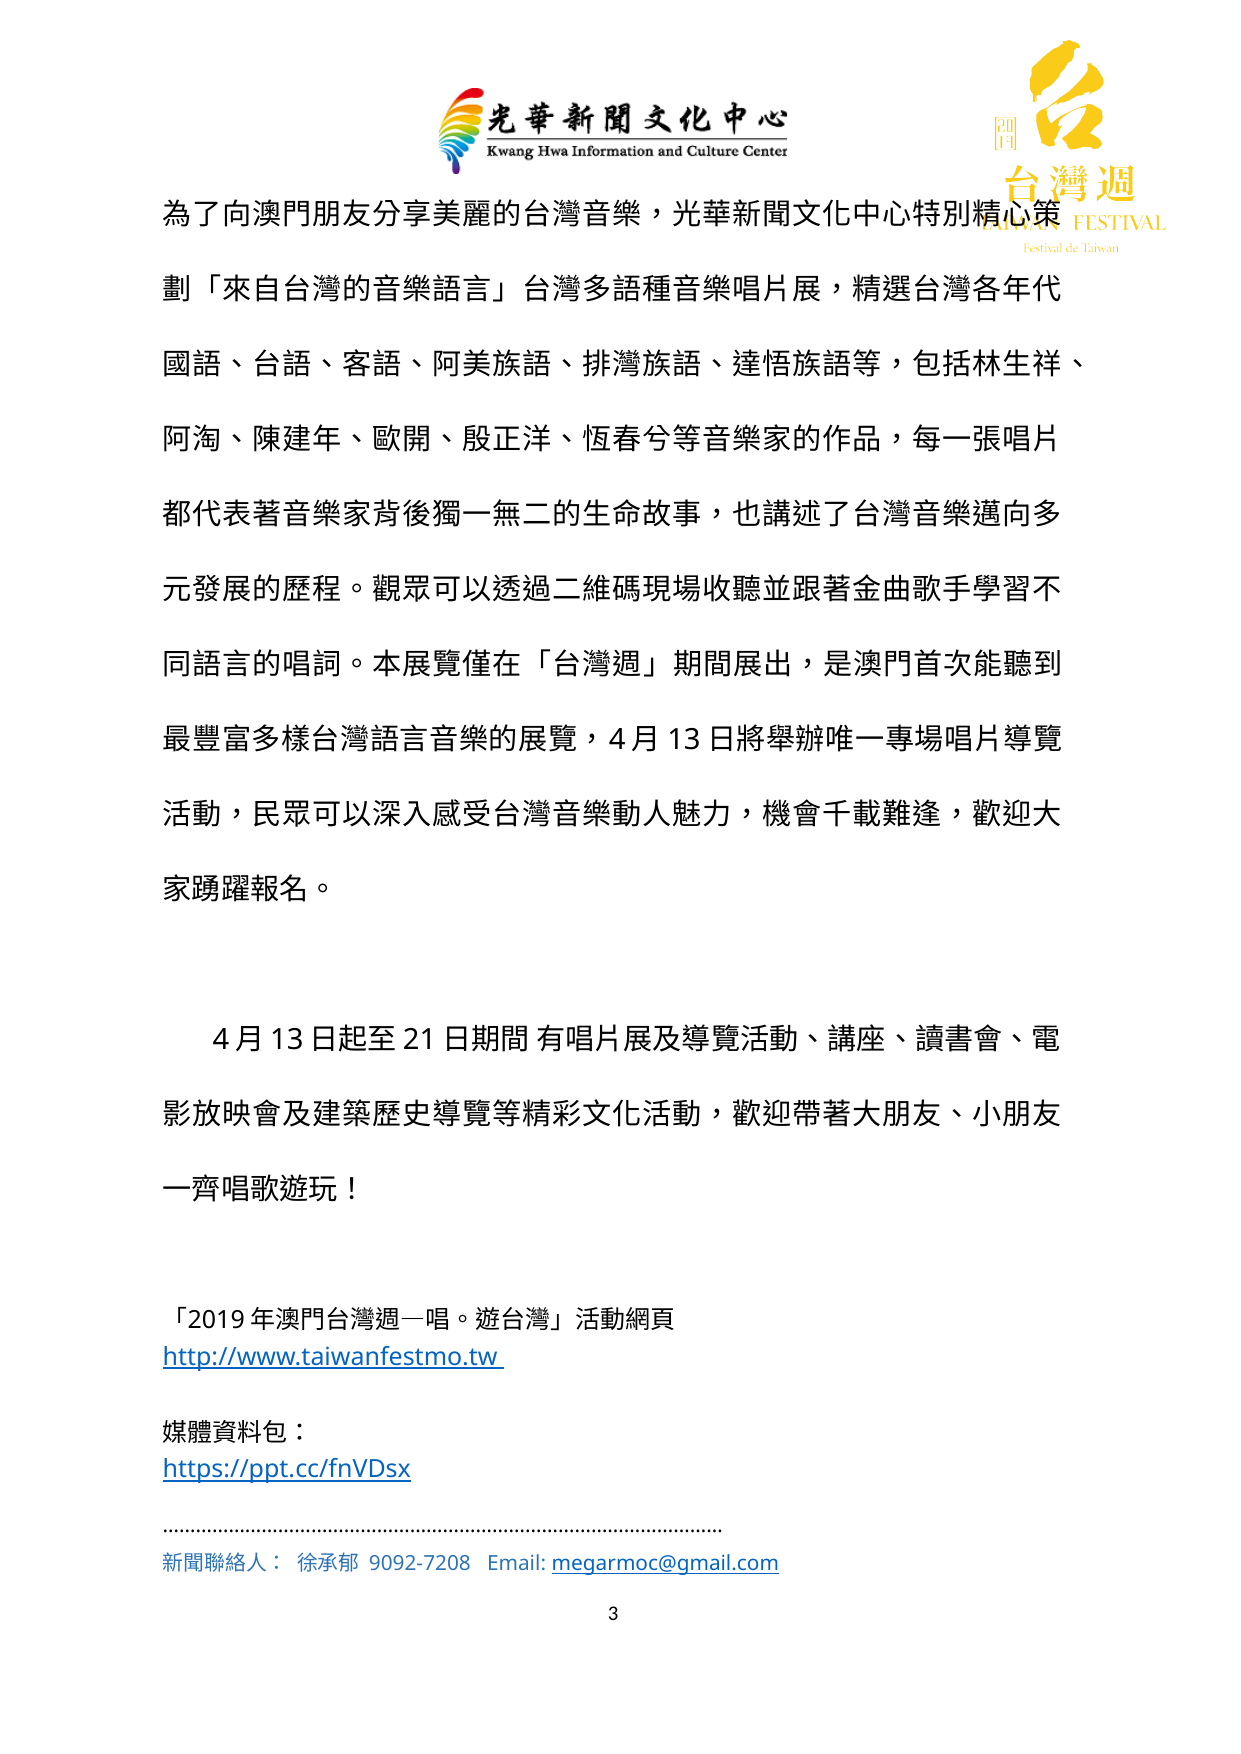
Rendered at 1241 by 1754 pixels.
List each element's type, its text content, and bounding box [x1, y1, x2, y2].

text ………………………………………………………………………………………… [162, 1506, 1063, 1543]
text 4月13日起至21日期間 有唱片展及導覽活動、講座、讀書會、電影放映會及建築歷史導覽等精彩文化活動，歡迎帶著大朋友、小朋友一齊唱歌遊玩！ [162, 999, 1063, 1224]
text 為了向澳門朋友分享美麗的台灣音樂，光華新聞文化中心特別精心策劃「來自台灣的音樂語言」台灣多語種音樂唱片展，精選台灣各年代國語、台語、客語、阿美族語、排灣族語、達悟族語等，包括林生祥、阿淘、陳建年、歐開、殷正洋、恆春兮等音樂家的作品，每一張唱片都代表著音樂家背後獨一無二的生命故事，也講述了台灣音樂邁向多元發展的歷程。觀眾可以透過二維碼現場收聽並跟著金曲歌手學習不同語言的唱詞。本展覽僅在「台灣週」期間展出，是澳門首次能聽到最豐富多樣台灣語言音樂的展覽，4月13日將舉辦唯一專場唱片導覽活動，民眾可以深入感受台灣音樂動人魅力，機會千載難逢，歡迎大家踴躍報名。 [162, 174, 1063, 924]
text 新聞聯絡人： 徐承郁 9092-7208 Email: megarmoc@gmail.com [162, 1543, 1063, 1581]
text 媒體資料包： [162, 1412, 1063, 1449]
picture [942, 27, 1187, 282]
text 「2019年澳門台灣週—唱。遊台灣」活動網頁 [162, 1299, 1063, 1337]
picture [438, 88, 788, 174]
text https://ppt.cc/fnVDsx [162, 1449, 1063, 1487]
text http://www.taiwanfestmo.tw [162, 1337, 1063, 1374]
